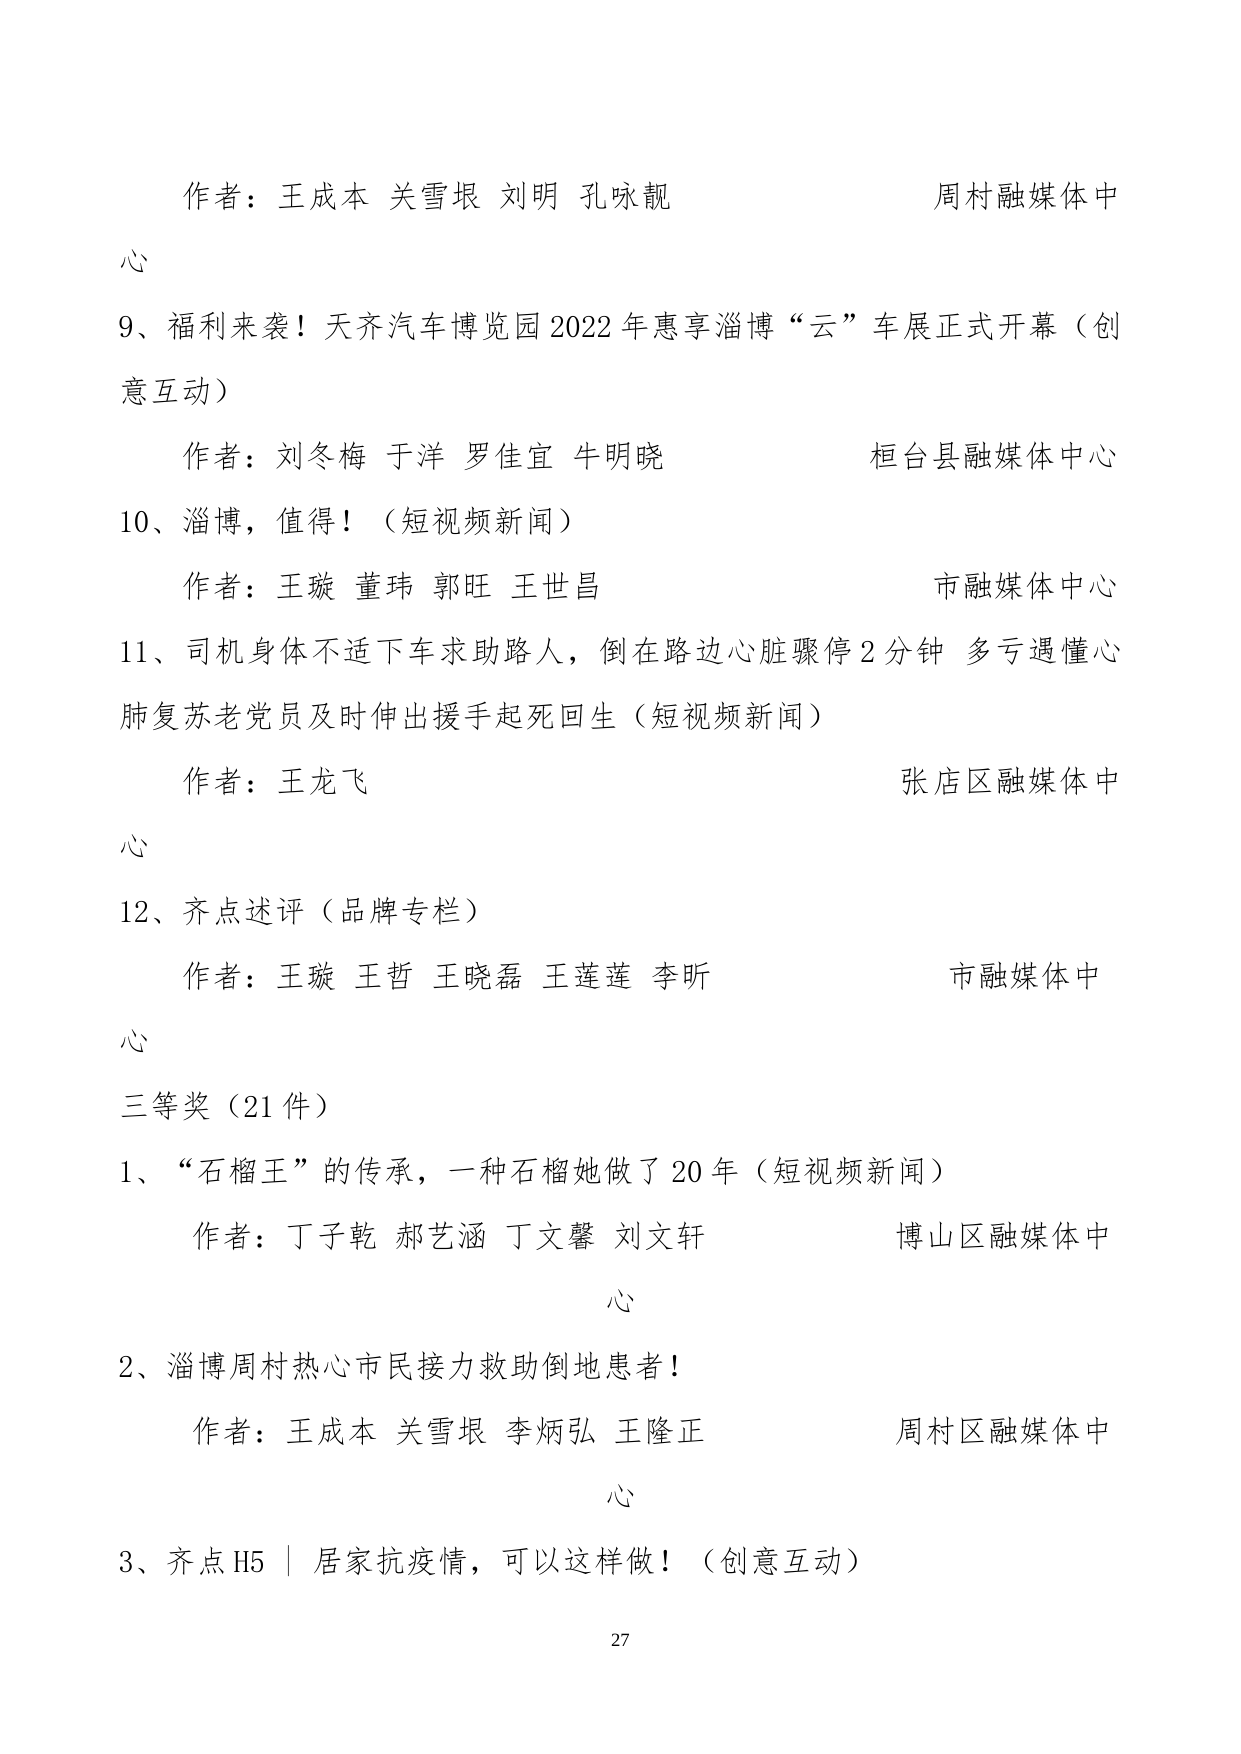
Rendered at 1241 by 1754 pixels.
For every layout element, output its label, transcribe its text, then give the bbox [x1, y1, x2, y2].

list 2、淄博周村热心市民接力救助倒地患者！ [118, 1332, 1122, 1397]
text 1、“石榴王”的传承，一种石榴她做了20年（短视频新闻） [118, 1137, 1122, 1202]
text 9、福利来袭！天齐汽车博览园2022年惠享淄博“云”车展正式开幕（创意互动） [118, 292, 1122, 422]
text 作者：王璇 董玮 郭旺 王世昌 市融媒体中心 [118, 552, 1122, 617]
text 作者：王龙飞 张店区融媒体中心 [118, 747, 1122, 877]
text 作者：王璇 王哲 王晓磊 王莲莲 李昕 市融媒体中心 [118, 942, 1122, 1072]
text 作者：王成本 关雪垠 刘明 孔咏靓 周村融媒体中心 [118, 162, 1122, 292]
text 作者：刘冬梅 于洋 罗佳宜 牛明晓 桓台县融媒体中心 [149, 422, 1122, 487]
list 3、齐点H5 | 居家抗疫情，可以这样做！（创意互动） [118, 1527, 1122, 1592]
text 作者：丁子乾 郝艺涵 丁文馨 刘文轩 博山区融媒体中心 [118, 1202, 1122, 1332]
text 11、司机身体不适下车求助路人，倒在路边心脏骤停2分钟 多亏遇懂心肺复苏老党员及时伸出援手起死回生（短视频新闻） [118, 617, 1122, 747]
text 12、齐点述评（品牌专栏） [118, 877, 1122, 942]
text 10、淄博，值得！（短视频新闻） [118, 487, 1122, 552]
text 三等奖（21件） [118, 1072, 1122, 1137]
text 作者：王成本 关雪垠 李炳弘 王隆正 周村区融媒体中心 [118, 1397, 1122, 1527]
